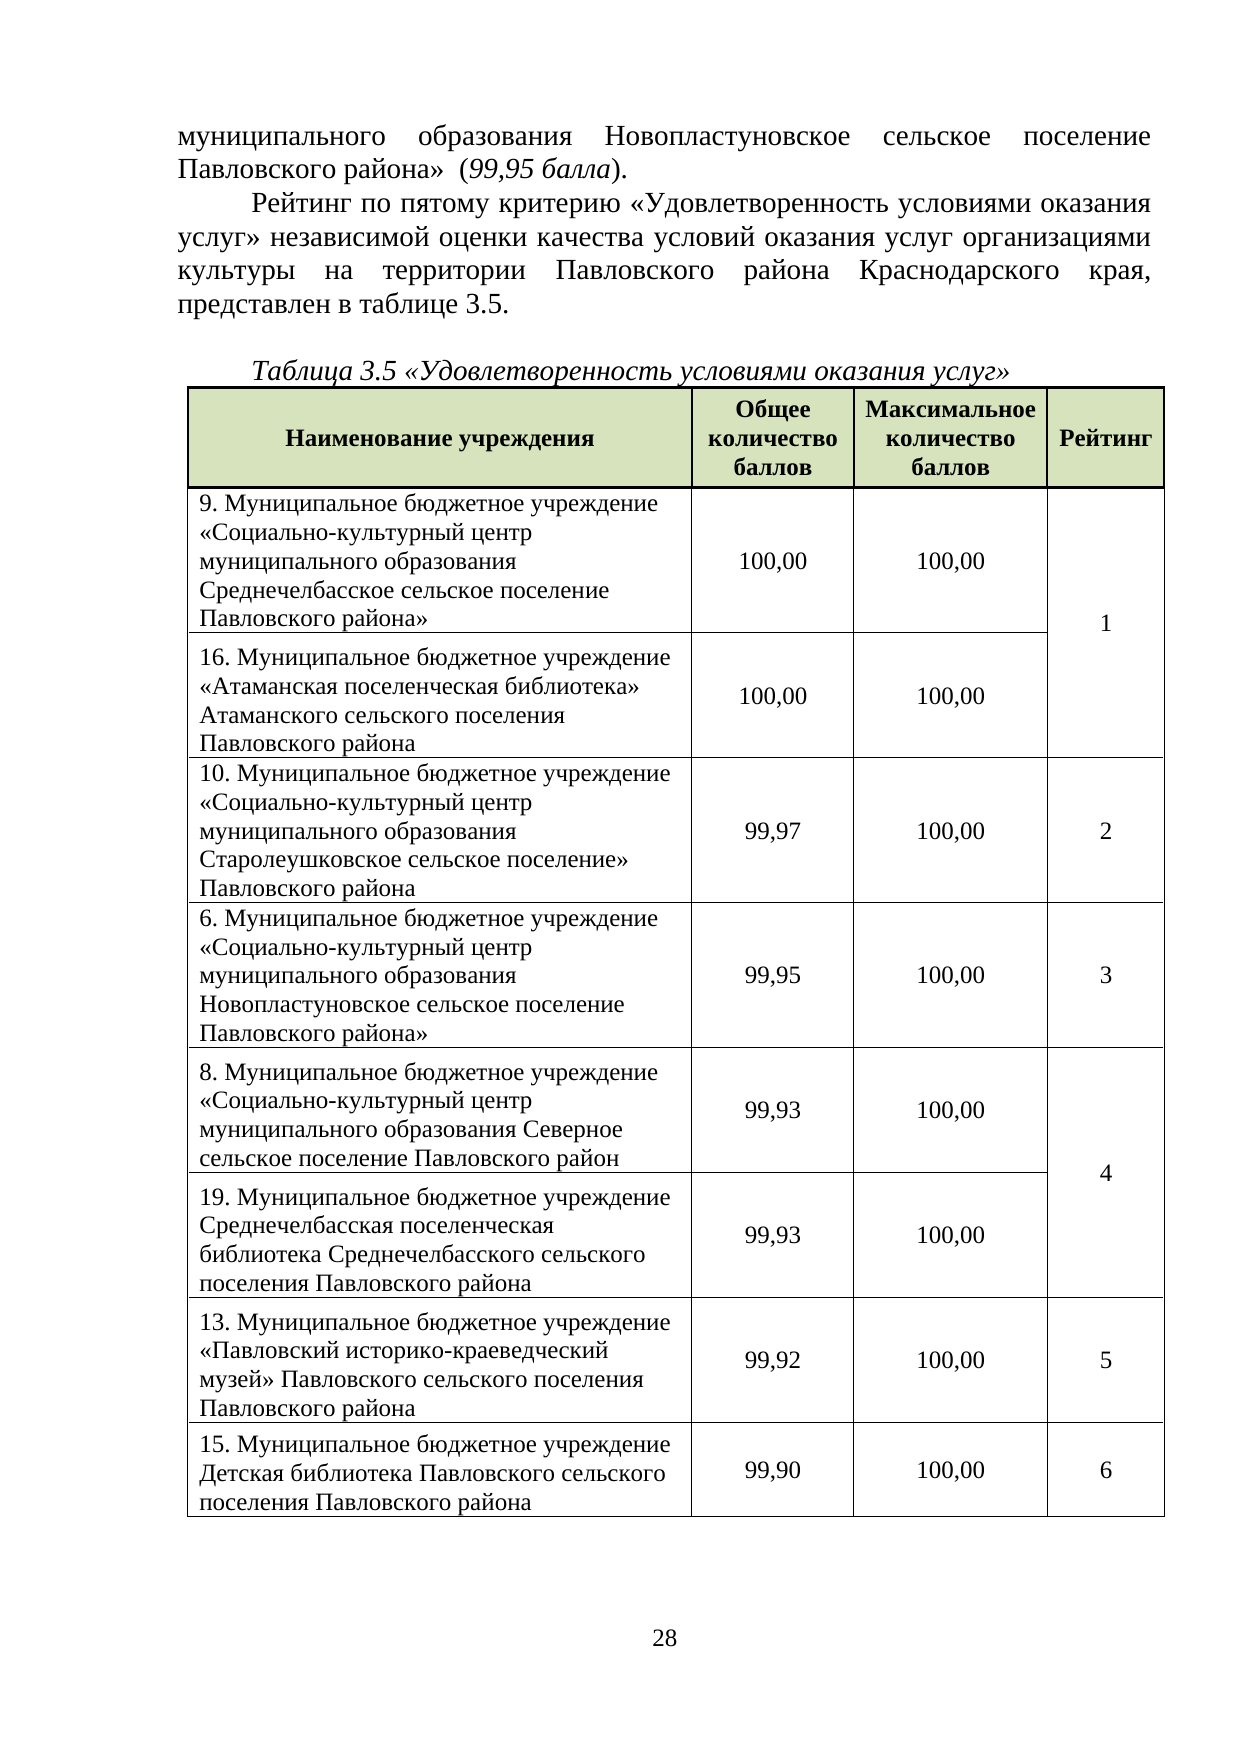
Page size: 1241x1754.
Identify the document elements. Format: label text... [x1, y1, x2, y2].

table_cell 99,97 [692, 758, 853, 902]
table_cell 5 [1048, 1297, 1164, 1422]
table_cell 100,00 [854, 1173, 1047, 1297]
table_cell 100,00 [854, 489, 1047, 632]
table_cell 6. Муниципальное бюджетное учреждение «Социально-культурный центр муниципального образования Новопластуновское сельское поселение Павловского района» [188, 902, 691, 1047]
table_cell 100,00 [854, 758, 1047, 902]
table_cell 99,92 [692, 1298, 853, 1422]
table_header Рейтинг [1048, 389, 1163, 486]
table_cell 8. Муниципальное бюджетное учреждение «Социально-культурный центр муниципального образования Северное сельское поселение Павловского район [188, 1047, 691, 1172]
table_cell 99,93 [692, 1173, 853, 1297]
table_cell 100,00 [854, 1048, 1047, 1172]
table_cell 100,00 [692, 633, 853, 757]
table_header Общее количество баллов [693, 389, 853, 486]
table_cell 100,00 [854, 1298, 1047, 1422]
table_cell 100,00 [854, 1423, 1047, 1516]
table_cell 100,00 [854, 903, 1047, 1047]
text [177, 118, 1152, 185]
table_cell 99,93 [692, 1048, 853, 1172]
table_cell 100,00 [692, 489, 853, 632]
table_cell 1 [1048, 489, 1164, 757]
table_cell 15. Муниципальное бюджетное учреждение Детская библиотека Павловского сельского поселения Павловского района [188, 1422, 691, 1516]
text Рейтинг по пятому критерию «Удовлетворенность условиями оказания услуг» независимой оценки качества условий оказания услуг организациями культуры на территории Павловского района Краснодарского края, представлен в таблице 3.5. [177, 185, 1152, 319]
table_cell 100,00 [854, 633, 1047, 757]
table_cell 2 [1048, 757, 1164, 902]
table_cell 16. Муниципальное бюджетное учреждение «Атаманская поселенческая библиотека» Атаманского сельского поселения Павловского района [188, 632, 691, 757]
table_cell 3 [1048, 902, 1164, 1047]
table_cell 13. Муниципальное бюджетное учреждение «Павловский историко-краеведческий музей» Павловского сельского поселения Павловского района [188, 1297, 691, 1422]
table_header Наименование учреждения [189, 389, 691, 486]
table_cell 6 [1048, 1422, 1164, 1516]
table_cell 99,95 [692, 903, 853, 1047]
table_cell 4 [1048, 1047, 1164, 1297]
text Таблица 3.5 «Удовлетворенность условиями оказания услуг» [177, 353, 1152, 386]
table_cell 19. Муниципальное бюджетное учреждение Среднечелбасская поселенческая библиотека Среднечелбасского сельского поселения Павловского района [188, 1172, 691, 1297]
table_cell 99,90 [692, 1423, 853, 1516]
table_cell 10. Муниципальное бюджетное учреждение «Социально-культурный центр муниципального образования Старолеушковское сельское поселение» Павловского района [188, 757, 691, 902]
table_cell 9. Муниципальное бюджетное учреждение «Социально-культурный центр муниципального образования Среднечелбасское сельское поселение Павловского района» [188, 489, 691, 632]
table_header Максимальное количество баллов [855, 389, 1046, 486]
